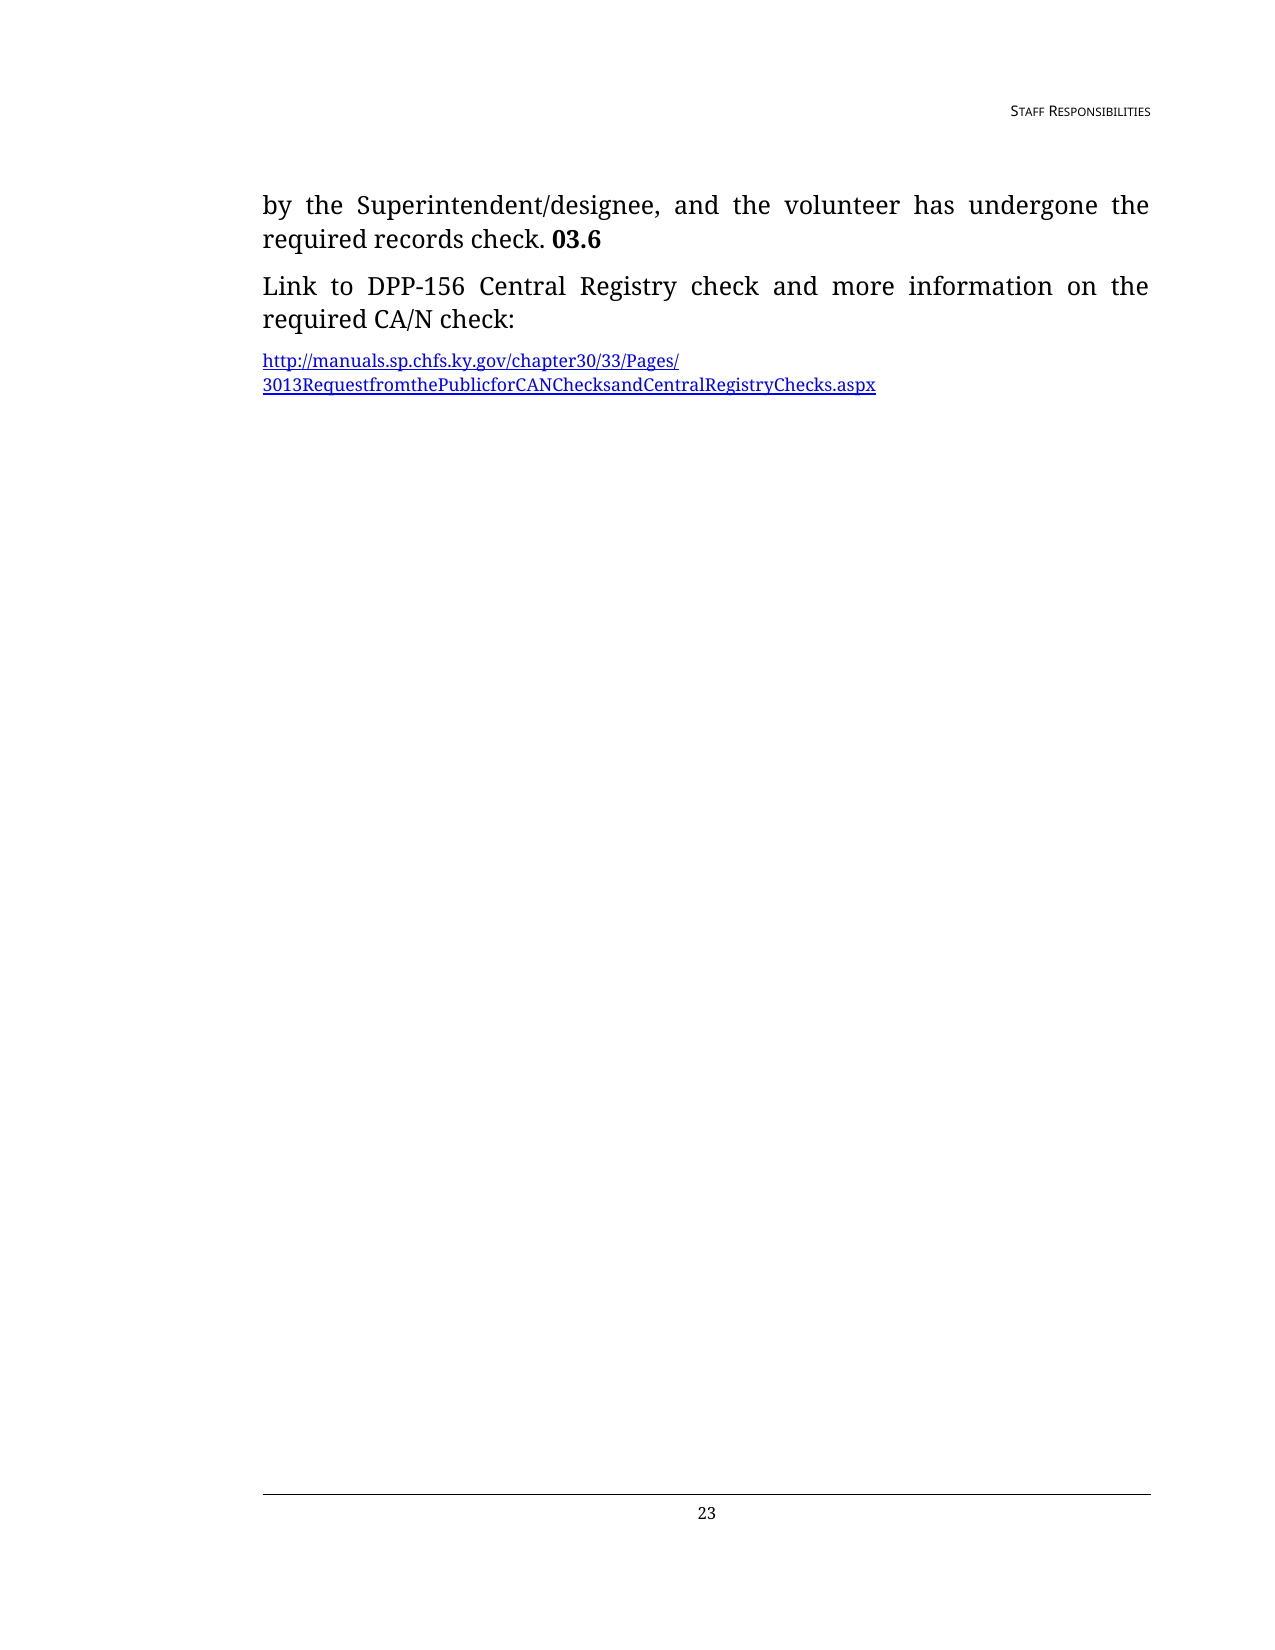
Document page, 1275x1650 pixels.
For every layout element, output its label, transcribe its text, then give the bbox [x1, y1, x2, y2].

text http://manuals.sp.chfs.ky.gov/chapter30/33/Pages/3013RequestfromthePublicforCANChecksandCentralRegistryChecks.aspx [262, 349, 1151, 397]
text Link to DPP-156 Central Registry check and more information on the required CA/N check: [262, 268, 1151, 336]
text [262, 187, 1151, 256]
